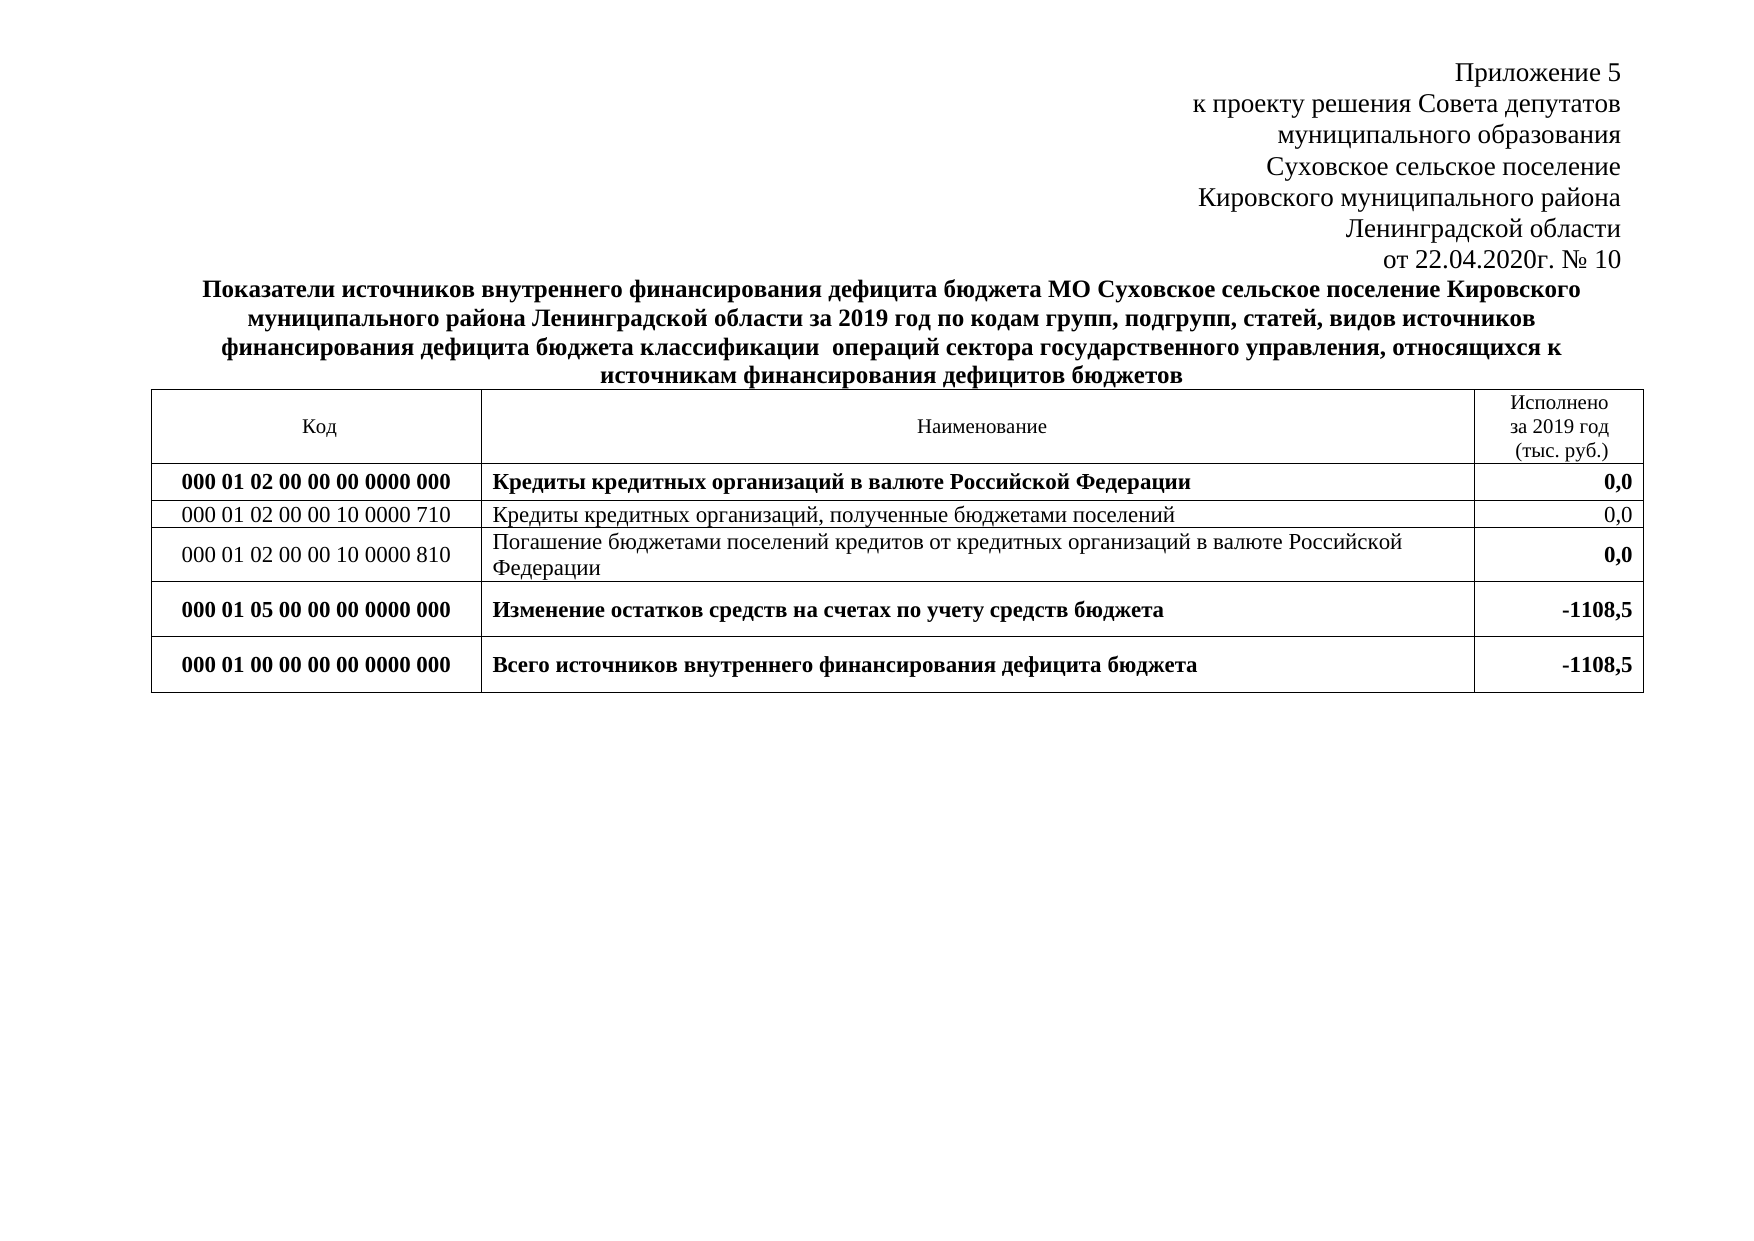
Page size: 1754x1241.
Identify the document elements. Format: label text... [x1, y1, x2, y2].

text Ленинградской области [162, 212, 1621, 243]
table_header Код [152, 390, 481, 462]
table_cell 000 01 02 00 00 10 0000 810 [152, 528, 481, 581]
table_cell 000 01 00 00 00 00 0000 000 [152, 637, 481, 692]
table_cell 0,0 [1475, 528, 1643, 581]
table_cell 000 01 02 00 00 10 0000 710 [152, 501, 481, 527]
table_header Исполнено за 2019 год (тыс. руб.) [1475, 390, 1643, 462]
text к проекту решения Совета депутатов [162, 87, 1621, 118]
text муниципального образования [162, 118, 1621, 149]
table_cell -1108,5 [1475, 582, 1643, 636]
table_cell Всего источников внутреннего финансирования дефицита бюджета [482, 637, 1474, 692]
subtitle от 22.04.2020г. № 10 [162, 243, 1621, 274]
table_cell 000 01 05 00 00 00 0000 000 [152, 582, 481, 636]
table_cell 0,0 [1475, 464, 1643, 499]
subtitle Приложение 5 [162, 56, 1621, 87]
table_cell Кредиты кредитных организаций, полученные бюджетами поселений [482, 501, 1474, 527]
table_cell Кредиты кредитных организаций в валюте Российской Федерации [482, 464, 1474, 499]
table_cell -1108,5 [1475, 637, 1643, 692]
table_cell 0,0 [1475, 501, 1643, 527]
table_cell Погашение бюджетами поселений кредитов от кредитных организаций в валюте Российской Федерации [482, 528, 1474, 581]
text Кировского муниципального района [162, 181, 1621, 212]
table_cell Изменение остатков средств на счетах по учету средств бюджета [482, 582, 1474, 636]
text Суховское сельское поселение [162, 149, 1621, 181]
table_cell 000 01 02 00 00 00 0000 000 [152, 464, 481, 499]
subtitle Показатели источников внутреннего финансирования дефицита бюджета МО Суховское сельское поселение Кировского муниципального района Ленинградской области за 2019 год по кодам групп, подгрупп, статей, видов источников финансирования дефицита бюджета классификации операций сектора государственного управления, относящихся к источникам финансирования дефицитов бюджетов [162, 274, 1621, 389]
table_header Наименование [482, 390, 1474, 462]
